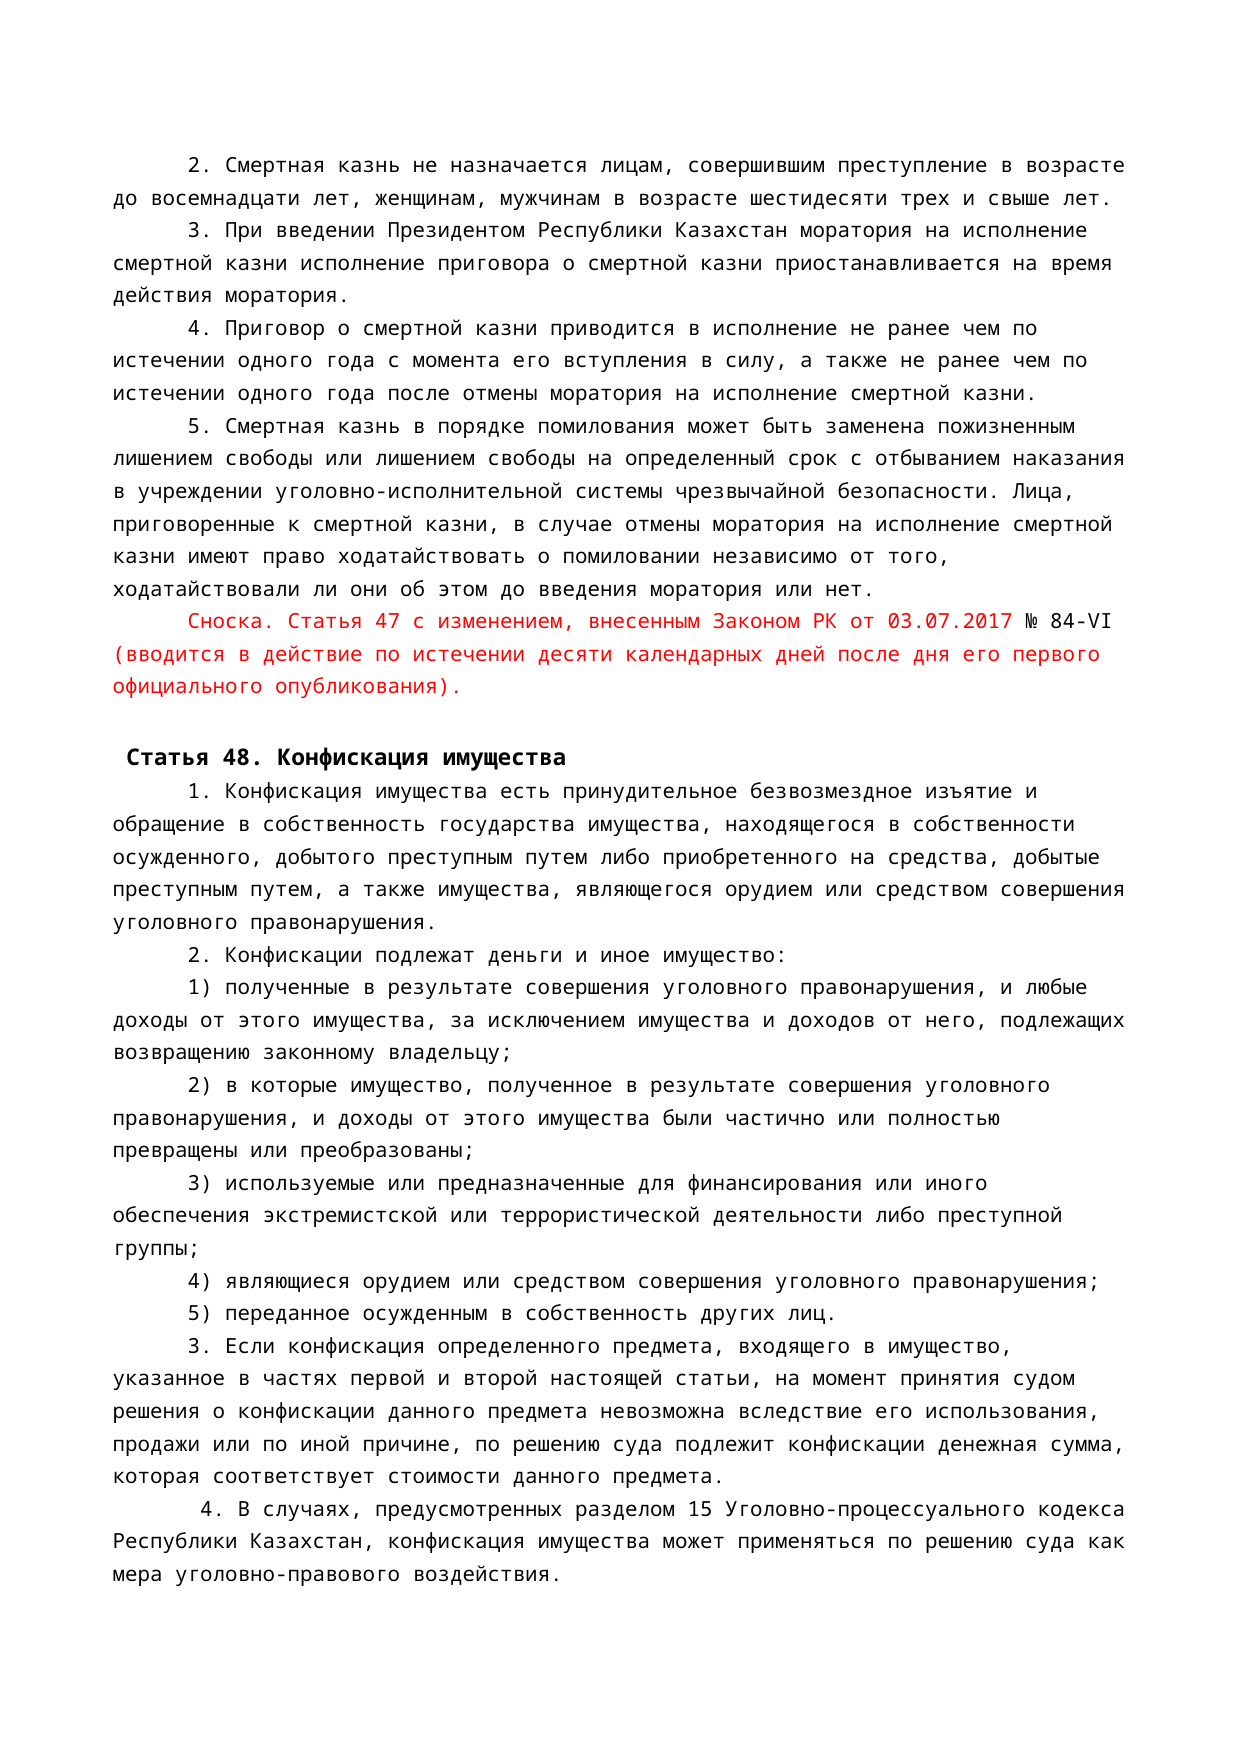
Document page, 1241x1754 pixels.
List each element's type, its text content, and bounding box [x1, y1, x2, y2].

text 3. При введении Президентом Республики Казахстан моратория на исполнение смертной казни исполнение приговора о смертной казни приостанавливается на время действия моратория. [112, 215, 1128, 309]
text 1. Конфискация имущества есть принудительное безвозмездное изъятие и обращение в собственность государства имущества, находящегося в собственности осужденного, добытого преступным путем либо приобретенного на средства, добытые преступным путем, а также имущества, являющегося орудием или средством совершения уголовного правонарушения. [112, 777, 1128, 936]
text Статья 48. Конфискация имущества [112, 741, 1128, 772]
text 3) используемые или предназначенные для финансирования или иного обеспечения экстремистской или террористической деятельности либо преступной группы; [112, 1168, 1128, 1262]
text 1) полученные в результате совершения уголовного правонарушения, и любые доходы от этого имущества, за исключением имущества и доходов от него, подлежащих возвращению законному владельцу; [112, 972, 1128, 1066]
text 3. Если конфискация определенного предмета, входящего в имущество, указанное в частях первой и второй настоящей статьи, на момент принятия судом решения о конфискации данного предмета невозможна вследствие его использования, продажи или по иной причине, по решению суда подлежит конфискации денежная сумма, которая соответствует стоимости данного предмета. [112, 1331, 1128, 1490]
text 5) переданное осужденным в собственность других лиц. [112, 1298, 1128, 1327]
text 2) в которые имущество, полученное в результате совершения уголовного правонарушения, и доходы от этого имущества были частично или полностью превращены или преобразованы; [112, 1070, 1128, 1164]
text 4) являющиеся орудием или средством совершения уголовного правонарушения; [112, 1266, 1128, 1294]
text 2. Смертная казнь не назначается лицам, совершившим преступление в возрасте до восемнадцати лет, женщинам, мужчинам в возрасте шестидесяти трех и свыше лет. [112, 150, 1128, 211]
text 5. Смертная казнь в порядке помилования может быть заменена пожизненным лишением свободы или лишением свободы на определенный срок с отбыванием наказания в учреждении уголовно-исполнительной системы чрезвычайной безопасности. Лица, приговоренные к смертной казни, в случае отмены моратория на исполнение смертной казни имеют право ходатайствовать о помиловании независимо от того, ходатайствовали ли они об этом до введения моратория или нет. [112, 411, 1128, 602]
text Сноска. Статья 47 с изменением, внесенным Законом РК от 03.07.2017 № 84-VI (вводится в действие по истечении десяти календарных дней после дня его первого официального опубликования). [112, 606, 1128, 736]
text 4. Приговор о смертной казни приводится в исполнение не ранее чем по истечении одного года с момента его вступления в силу, а также не ранее чем по истечении одного года после отмены моратория на исполнение смертной казни. [112, 313, 1128, 407]
text 2. Конфискации подлежат деньги и иное имущество: [112, 940, 1128, 968]
text 4. В случаях, предусмотренных разделом 15 Уголовно-процессуального кодекса Республики Казахстан, конфискация имущества может применяться по решению суда как мера уголовно-правового воздействия. [112, 1494, 1128, 1588]
